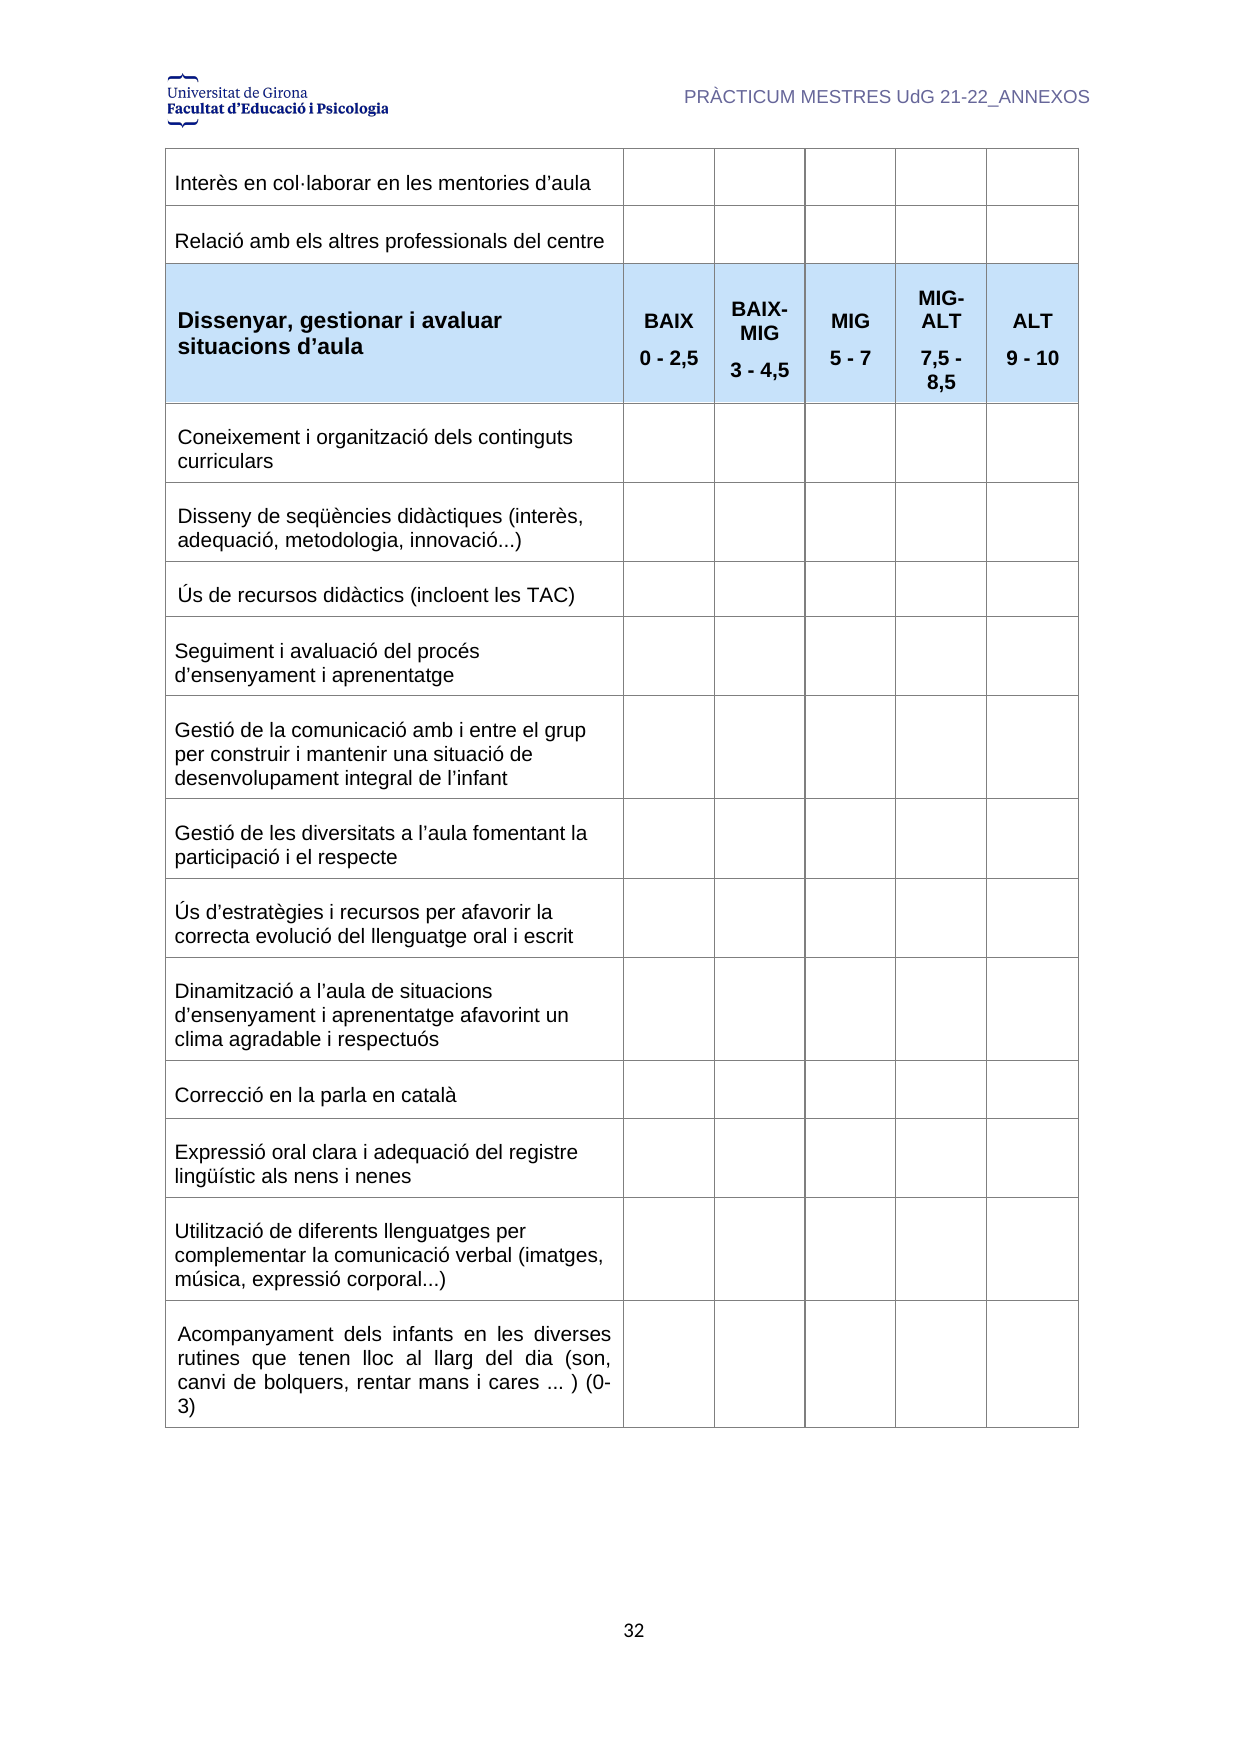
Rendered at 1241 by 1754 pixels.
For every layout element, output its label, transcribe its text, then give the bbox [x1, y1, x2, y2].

table_cell [806, 404, 895, 482]
table_cell [987, 1061, 1078, 1117]
table_cell [624, 206, 714, 263]
table_cell [896, 1061, 986, 1117]
table_cell [896, 1198, 986, 1300]
table_cell [806, 1198, 895, 1300]
table_cell [806, 1301, 895, 1427]
table_cell [624, 879, 714, 957]
table_cell ALT 9 - 10 [987, 264, 1078, 402]
table_cell Expressió oral clara i adequació del registre lingüístic als nens i nenes [166, 1119, 623, 1197]
table_cell [624, 149, 714, 205]
table_cell [715, 149, 804, 205]
table_cell [987, 404, 1078, 482]
table_cell [624, 1198, 714, 1300]
table_cell MIG-ALT 7,5 - 8,5 [896, 264, 986, 402]
table_cell [624, 1061, 714, 1117]
table_cell [624, 617, 714, 695]
table_cell Correcció en la parla en català [166, 1061, 623, 1117]
table_cell Gestió de la comunicació amb i entre el grup per construir i mantenir una situació de desenvolupament integral de l’infant [166, 696, 623, 798]
table_cell [624, 1301, 714, 1427]
table_cell Acompanyament dels infants en les diverses rutines que tenen lloc al llarg del dia (son, canvi de bolquers, rentar mans i cares ... ) (0-3) [166, 1301, 623, 1427]
table_cell MIG 5 - 7 [806, 264, 895, 402]
table_cell [624, 562, 714, 616]
picture [167, 73, 388, 128]
table_cell [715, 562, 804, 616]
table_cell Coneixement i organització dels continguts curriculars [166, 404, 623, 482]
table_cell [896, 483, 986, 561]
table_cell [987, 149, 1078, 205]
table_cell [624, 958, 714, 1060]
table_cell [896, 617, 986, 695]
table_cell [896, 958, 986, 1060]
table_cell [624, 404, 714, 482]
table_cell [715, 799, 804, 877]
table_cell [987, 958, 1078, 1060]
table_cell [806, 483, 895, 561]
table_cell [806, 799, 895, 877]
table_cell [806, 1061, 895, 1117]
table_cell [987, 879, 1078, 957]
table_cell [987, 799, 1078, 877]
table_cell [896, 879, 986, 957]
table_cell [896, 1301, 986, 1427]
table_cell [987, 206, 1078, 263]
table_cell [715, 617, 804, 695]
table_cell Dinamització a l’aula de situacions d’ensenyament i aprenentatge afavorint un clima agradable i respectuós [166, 958, 623, 1060]
table_cell Ús de recursos didàctics (incloent les TAC) [166, 562, 623, 616]
table_cell [806, 879, 895, 957]
table_cell [987, 1301, 1078, 1427]
table_cell [987, 562, 1078, 616]
table_cell [715, 1061, 804, 1117]
table_cell [896, 1119, 986, 1197]
table_cell [987, 617, 1078, 695]
table_cell Dissenyar, gestionar i avaluar situacions d’aula [166, 264, 623, 402]
table_cell [806, 696, 895, 798]
table_cell [624, 696, 714, 798]
table_cell [715, 1119, 804, 1197]
table_cell [806, 562, 895, 616]
table_cell [806, 1119, 895, 1197]
table_cell [806, 149, 895, 205]
table_cell Disseny de seqüències didàctiques (interès, adequació, metodologia, innovació...) [166, 483, 623, 561]
table_cell [715, 1301, 804, 1427]
table_cell [987, 483, 1078, 561]
table_cell [715, 483, 804, 561]
table_cell [806, 206, 895, 263]
table_cell [987, 1119, 1078, 1197]
table_cell Gestió de les diversitats a l’aula fomentant la participació i el respecte [166, 799, 623, 877]
table_cell [896, 696, 986, 798]
table_cell [987, 696, 1078, 798]
table_cell [715, 1198, 804, 1300]
table_cell [806, 958, 895, 1060]
table_cell Utilització de diferents llenguatges per complementar la comunicació verbal (imatges, música, expressió corporal...) [166, 1198, 623, 1300]
table_cell [896, 149, 986, 205]
table_cell [624, 483, 714, 561]
table_cell [715, 404, 804, 482]
table_cell [715, 206, 804, 263]
table_cell [715, 879, 804, 957]
table_cell [896, 206, 986, 263]
table_cell Ús d’estratègies i recursos per afavorir la correcta evolució del llenguatge oral i escrit [166, 879, 623, 957]
table_cell [896, 799, 986, 877]
table_cell [987, 1198, 1078, 1300]
table_cell BAIX 0 - 2,5 [624, 264, 714, 402]
table_cell Relació amb els altres professionals del centre [166, 206, 623, 263]
table_cell Seguiment i avaluació del procés d’ensenyament i aprenentatge [166, 617, 623, 695]
table_cell [806, 617, 895, 695]
table_cell [715, 958, 804, 1060]
table_cell [896, 562, 986, 616]
table_cell [715, 696, 804, 798]
table_cell Interès en col·laborar en les mentories d’aula [166, 149, 623, 205]
table_cell BAIX-MIG 3 - 4,5 [715, 264, 804, 402]
table_cell [624, 799, 714, 877]
table_cell [624, 1119, 714, 1197]
table_cell [896, 404, 986, 482]
